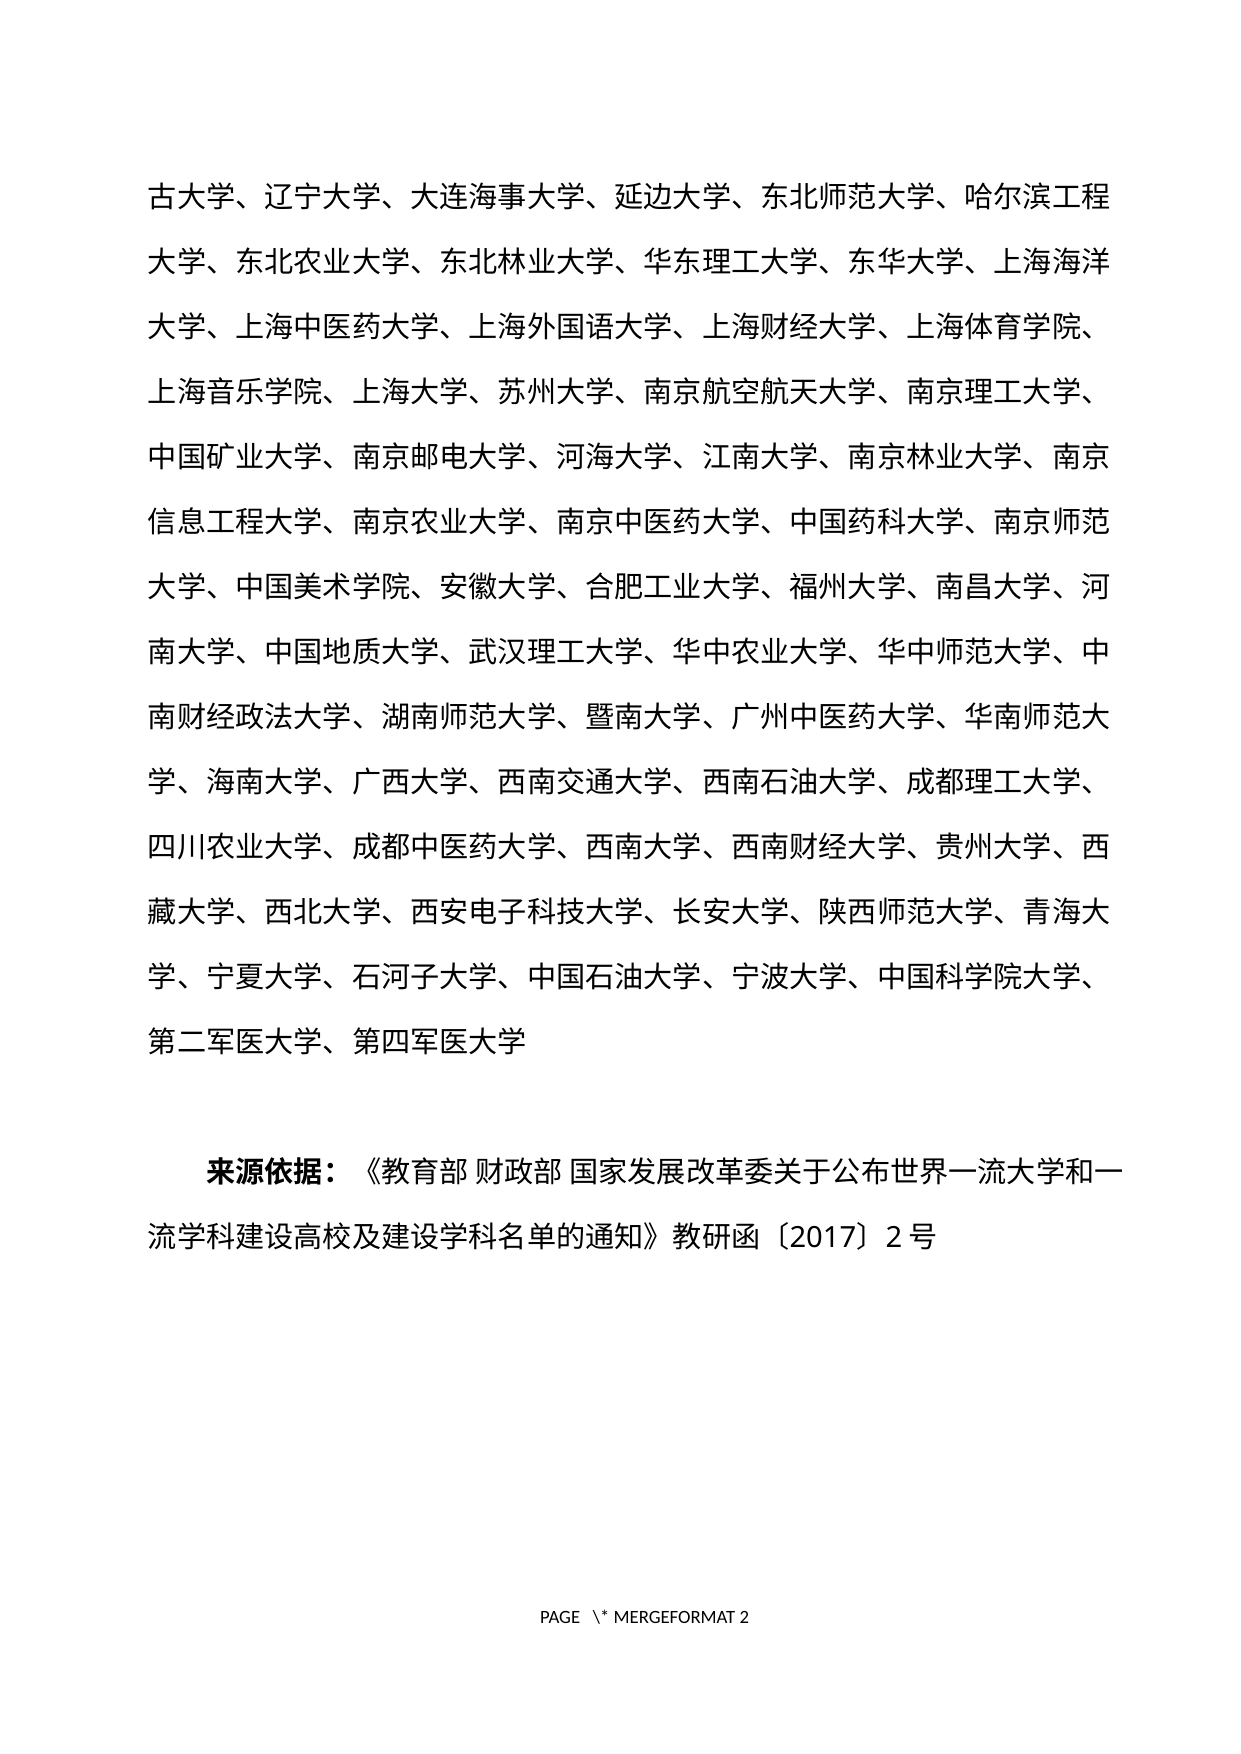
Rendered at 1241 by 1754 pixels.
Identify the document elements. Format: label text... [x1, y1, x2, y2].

text 来源依据：《教育部 财政部 国家发展改革委关于公布世界一流大学和一流学科建设高校及建设学科名单的通知》教研函〔2017〕2号 [148, 1137, 1137, 1267]
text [148, 162, 1137, 1072]
